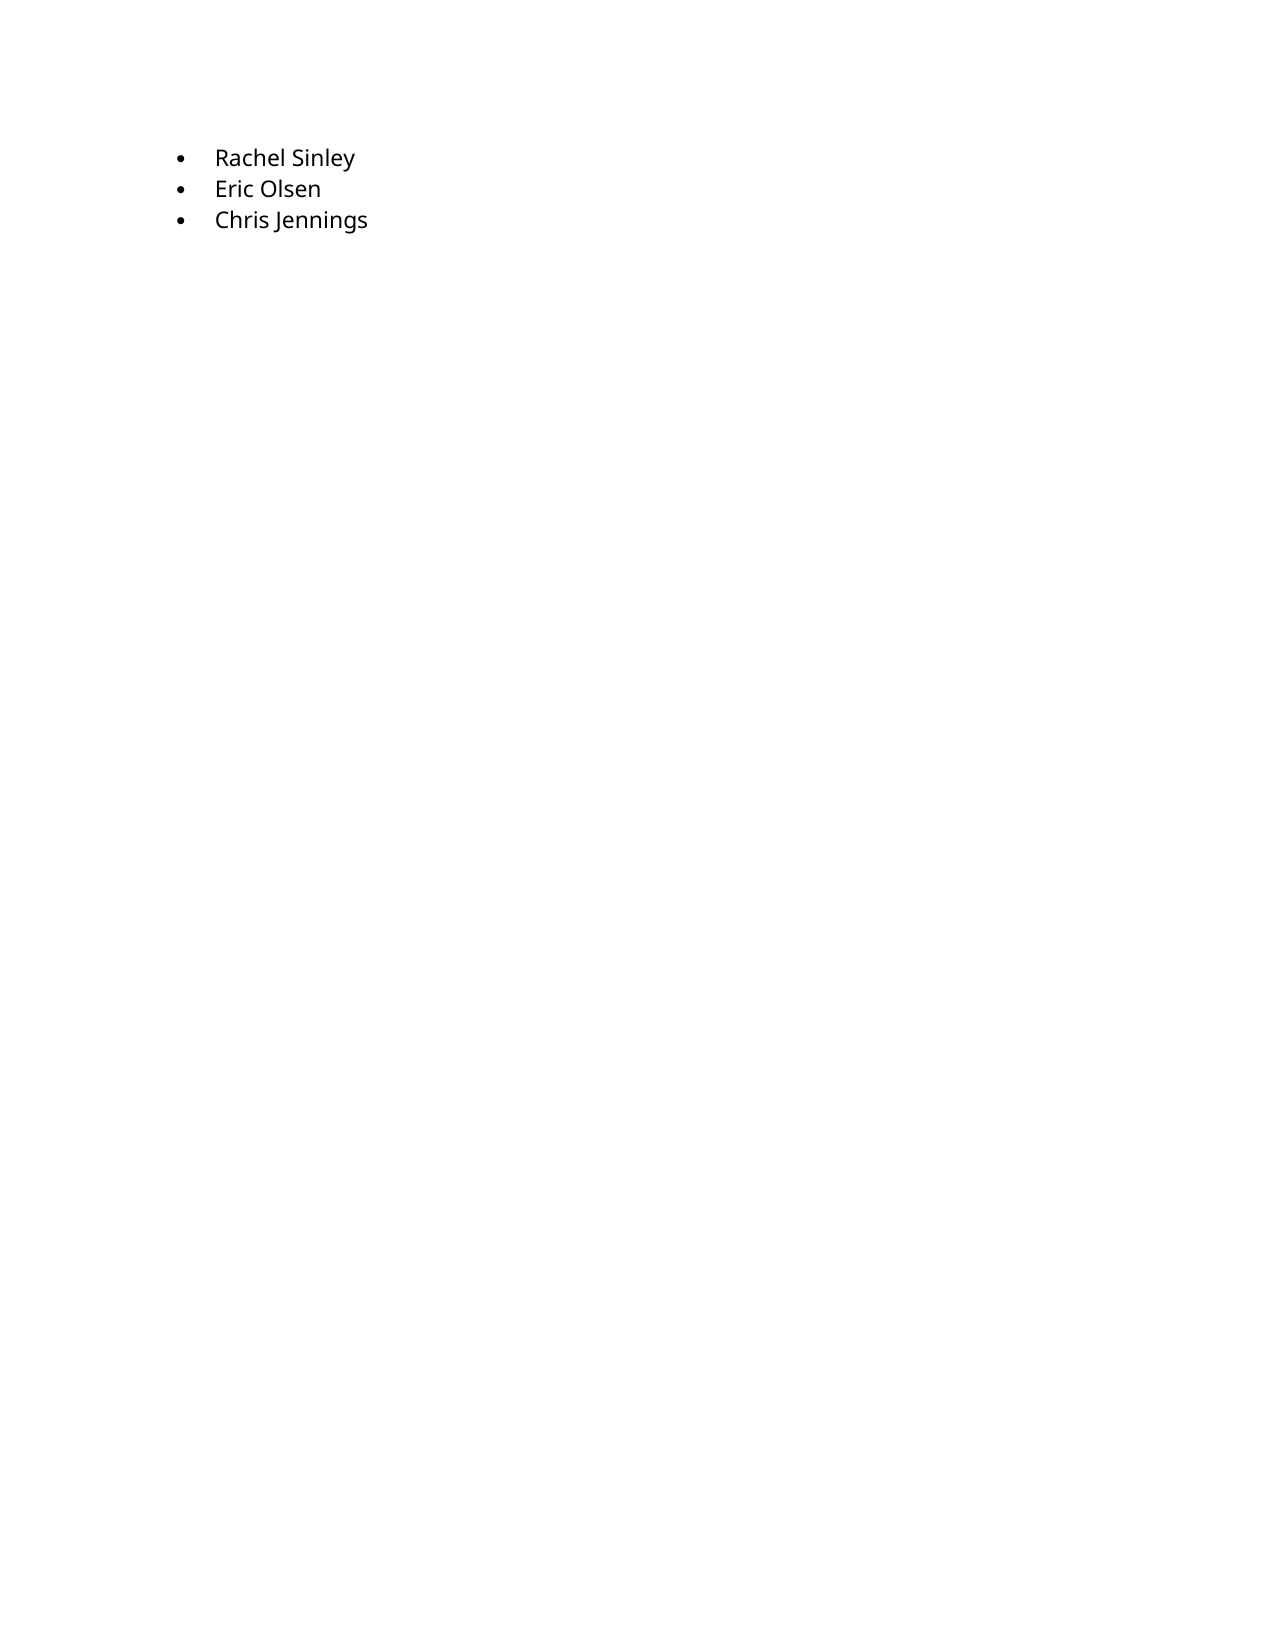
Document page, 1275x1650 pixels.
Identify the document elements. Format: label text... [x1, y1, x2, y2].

list Chris Jennings [177, 204, 1137, 235]
list Eric Olsen [177, 173, 1137, 204]
list Rachel Sinley [177, 142, 1137, 173]
